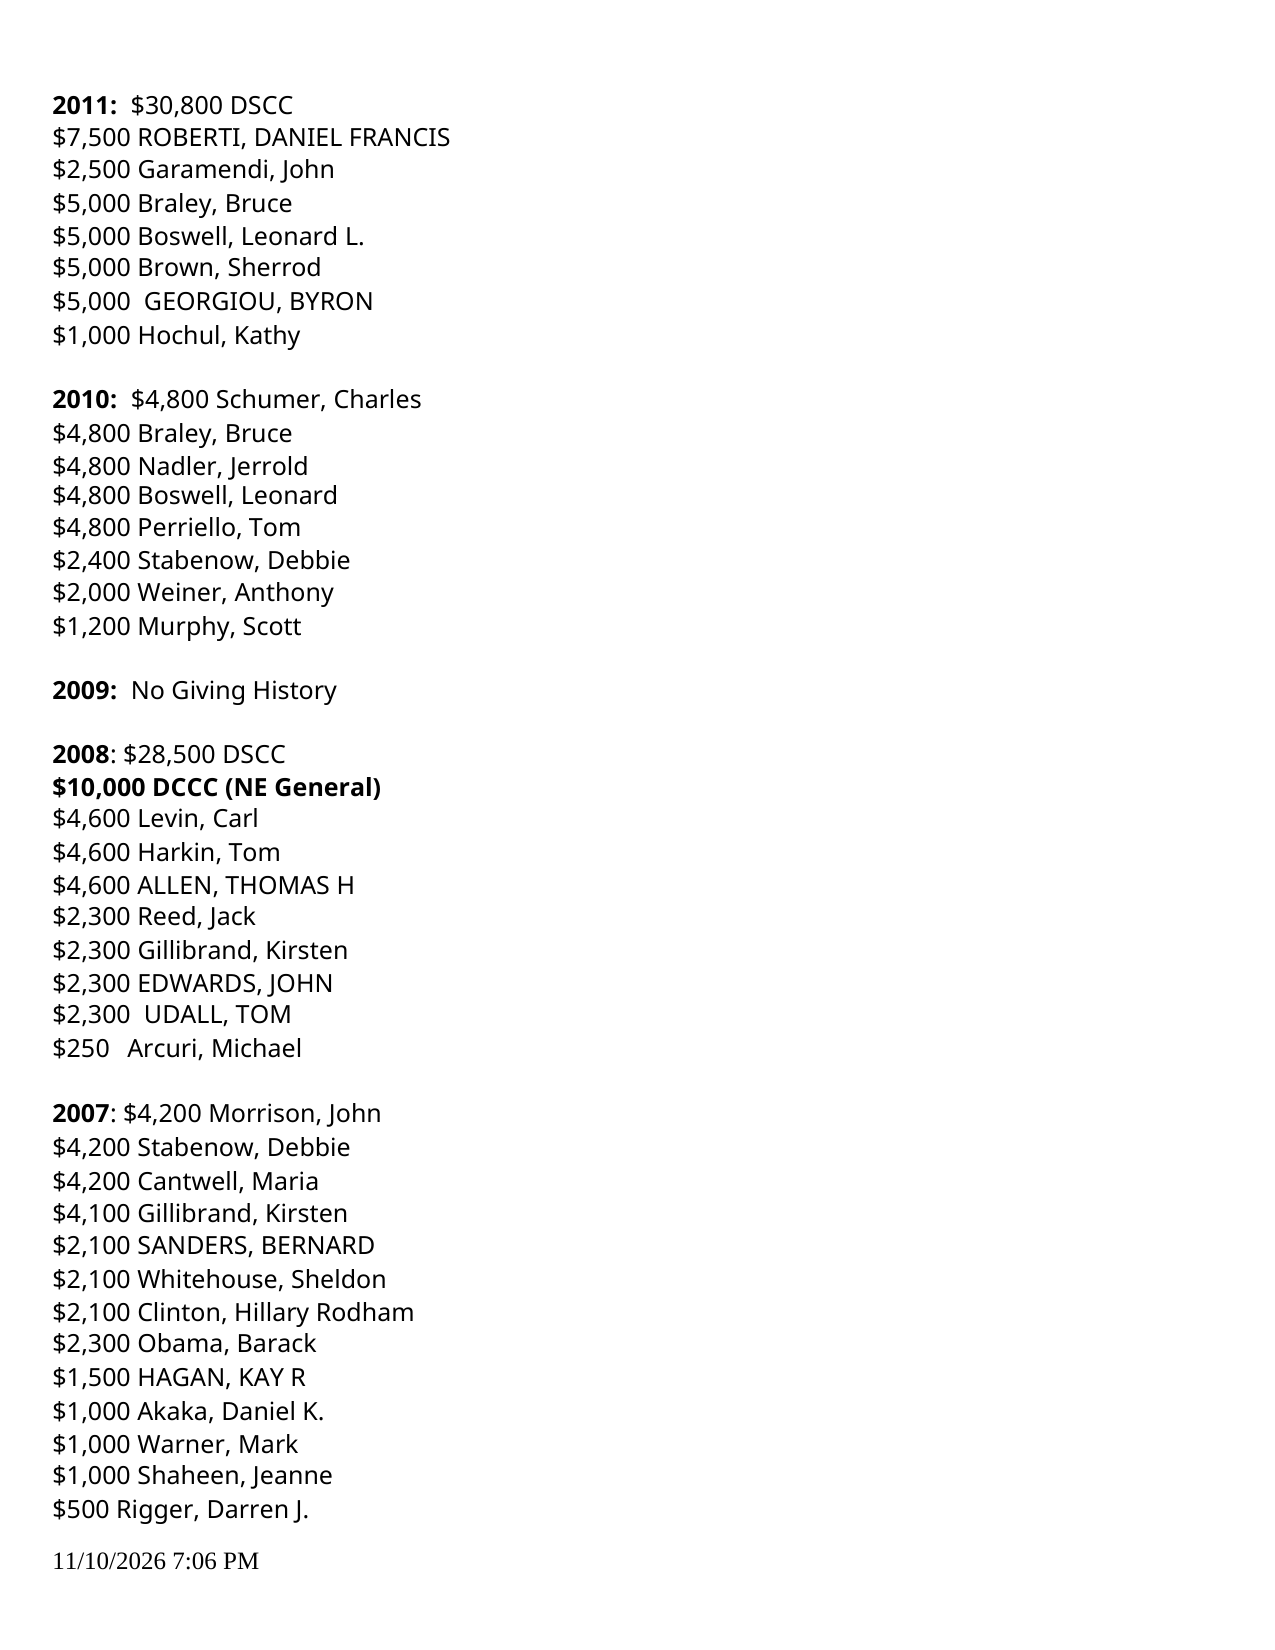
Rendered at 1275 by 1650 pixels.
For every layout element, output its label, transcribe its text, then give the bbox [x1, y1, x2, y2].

text $2,300 EDWARDS, JOHN [52, 967, 1093, 997]
text $4,800 Nadler, Jerrold [52, 450, 1093, 480]
text $2,300 Gillibrand, Kirsten [52, 933, 1093, 967]
text $2,300 Reed, Jack [52, 899, 1093, 933]
text $2,000 Weiner, Anthony [52, 574, 1093, 608]
text $2,400 Stabenow, Debbie [52, 544, 1093, 574]
text $7,500 ROBERTI, DANIEL FRANCIS [52, 122, 1093, 152]
text $1,200 Murphy, Scott [52, 608, 1093, 642]
text $2,100 Clinton, Hillary Rodham [52, 1296, 1093, 1326]
text $1,000 Warner, Mark [52, 1428, 1093, 1458]
text $5,000 Braley, Bruce [52, 186, 1093, 220]
text $4,200 Cantwell, Maria [52, 1163, 1093, 1197]
text $2,300 UDALL, TOM [52, 997, 1093, 1031]
text $1,000 Shaheen, Jeanne [52, 1458, 1093, 1492]
text $1,500 HAGAN, KAY R [52, 1360, 1093, 1394]
text $4,100 Gillibrand, Kirsten [52, 1197, 1093, 1227]
text $2,500 Garamendi, John [52, 152, 1093, 186]
text $5,000 Brown, Sherrod [52, 250, 1093, 284]
text $250 Arcuri, Michael [52, 1031, 1093, 1065]
text $2,100 Whitehouse, Sheldon [52, 1262, 1093, 1296]
text $1,000 Hochul, Kathy [52, 318, 1093, 352]
text $1,000 Akaka, Daniel K. [52, 1394, 1093, 1428]
text $500 Rigger, Darren J. [52, 1492, 1093, 1526]
text $5,000 GEORGIOU, BYRON [52, 284, 1093, 318]
text $4,800 Perriello, Tom [52, 510, 1093, 544]
text $5,000 Boswell, Leonard L. [52, 220, 1093, 250]
text $4,600 Levin, Carl [52, 801, 1093, 835]
text 2011: $30,800 DSCC [52, 87, 1093, 122]
text $4,600 ALLEN, THOMAS H [52, 869, 1093, 899]
text $4,600 Harkin, Tom [52, 835, 1093, 869]
text $2,300 Obama, Barack [52, 1326, 1093, 1360]
text $2,100 SANDERS, BERNARD [52, 1227, 1093, 1262]
text $4,200 Stabenow, Debbie [52, 1129, 1093, 1163]
text $10,000 DCCC (NE General) [52, 771, 1093, 801]
text 2008: $28,500 DSCC [52, 737, 1093, 771]
text 2010: $4,800 Schumer, Charles [52, 382, 1093, 416]
text $4,800 Braley, Bruce [52, 416, 1093, 450]
text 2007: $4,200 Morrison, John [52, 1095, 1093, 1129]
text 2009: No Giving History [52, 672, 1093, 706]
text $4,800 Boswell, Leonard [52, 480, 1093, 510]
